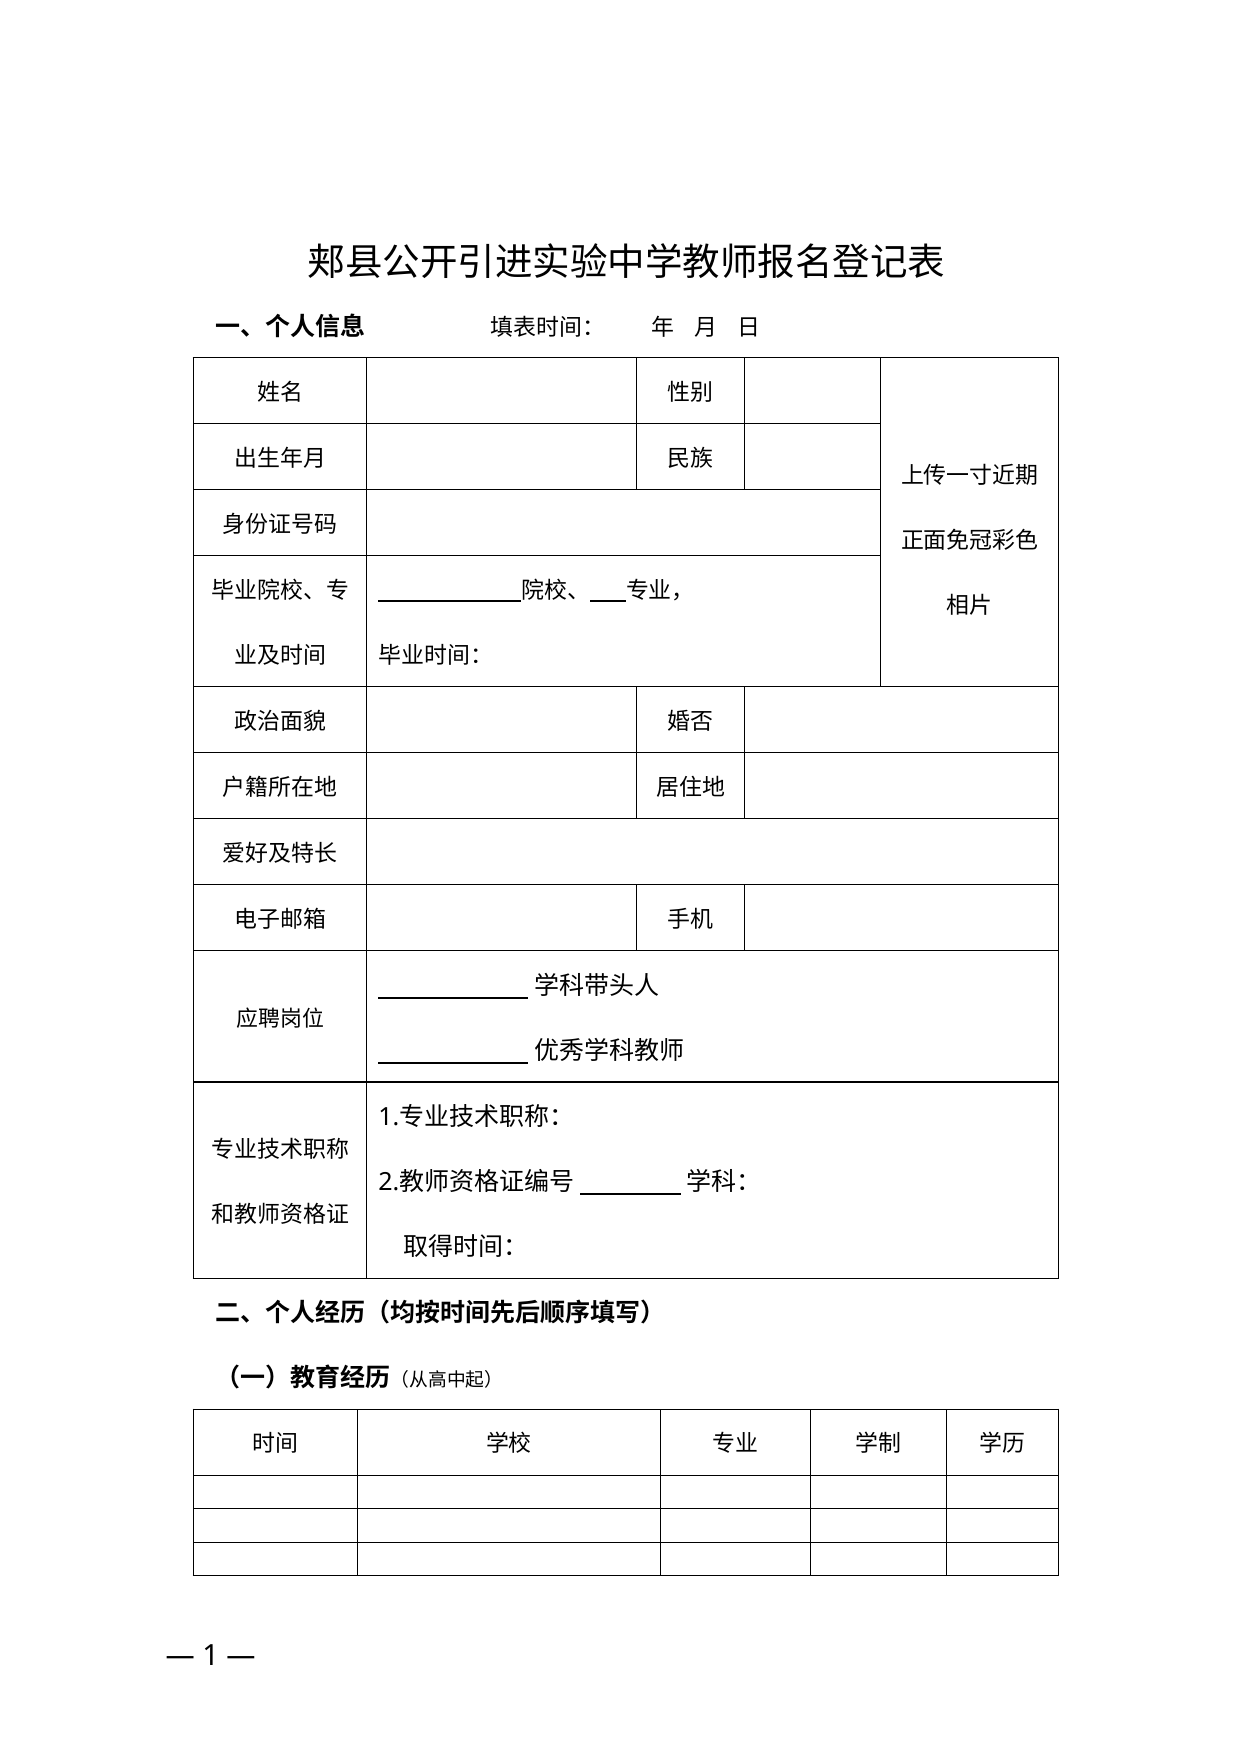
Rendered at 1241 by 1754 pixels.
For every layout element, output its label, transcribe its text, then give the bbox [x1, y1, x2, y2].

table_header [745, 358, 880, 423]
text 郏县公开引进实验中学教师报名登记表 [165, 227, 1087, 292]
table_header 上传一寸近期正面免冠彩色相片 [881, 358, 1058, 686]
table_cell [661, 1509, 810, 1542]
table_cell [811, 1476, 946, 1508]
text 一、个人信息 填表时间： 年 月 日 [165, 292, 1087, 357]
table_cell 专业技术职称和教师资格证 [194, 1083, 366, 1277]
table_header 专业 [661, 1410, 810, 1474]
table_cell [367, 687, 636, 752]
table_cell 政治面貌 [194, 687, 366, 752]
table_cell [194, 1543, 357, 1575]
table_cell 手机 [637, 885, 744, 950]
table_cell [367, 885, 636, 950]
table_cell [358, 1476, 660, 1508]
table_cell 身份证号码 [194, 490, 366, 555]
table_cell [947, 1476, 1058, 1508]
table_header 性别 [637, 358, 744, 423]
table_header 时间 [194, 1410, 357, 1474]
table_cell 户籍所在地 [194, 753, 366, 818]
table_cell [367, 490, 880, 555]
table_cell 婚否 [637, 687, 744, 752]
table_cell 爱好及特长 [194, 819, 366, 884]
table_cell 1.专业技术职称： 2.教师资格证编号 学科： 取得时间： [367, 1083, 1058, 1277]
table_cell [947, 1543, 1058, 1575]
table_cell [661, 1476, 810, 1508]
table_cell [745, 424, 880, 489]
table_header 学校 [358, 1410, 660, 1474]
table_cell [745, 885, 1058, 950]
text （一）教育经历（从高中起） [165, 1343, 1087, 1408]
table_header [367, 358, 636, 423]
table_cell [367, 424, 636, 489]
table_cell 出生年月 [194, 424, 366, 489]
table_cell [661, 1543, 810, 1575]
table_cell 毕业院校、专业及时间 [194, 556, 366, 686]
table_cell 电子邮箱 [194, 885, 366, 950]
table_cell [745, 687, 1058, 752]
table_header 姓名 [194, 358, 366, 423]
table_cell [745, 753, 1058, 818]
table_cell [358, 1543, 660, 1575]
text 二、个人经历（均按时间先后顺序填写） [165, 1278, 1087, 1343]
table_cell 院校、 专业， 毕业时间： [367, 556, 880, 686]
table_cell 学科带头人 优秀学科教师 [367, 951, 1058, 1081]
table_cell [358, 1509, 660, 1542]
table_cell [811, 1509, 946, 1542]
table_cell [194, 1509, 357, 1542]
table_cell 居住地 [637, 753, 744, 818]
table_cell 民族 [637, 424, 744, 489]
table_header 学历 [947, 1410, 1058, 1474]
table_cell [194, 1476, 357, 1508]
table_cell 应聘岗位 [194, 951, 366, 1081]
table_cell [811, 1543, 946, 1575]
table_header 学制 [811, 1410, 946, 1474]
table_cell [947, 1509, 1058, 1542]
table_cell [367, 753, 636, 818]
table_cell [367, 819, 1058, 884]
